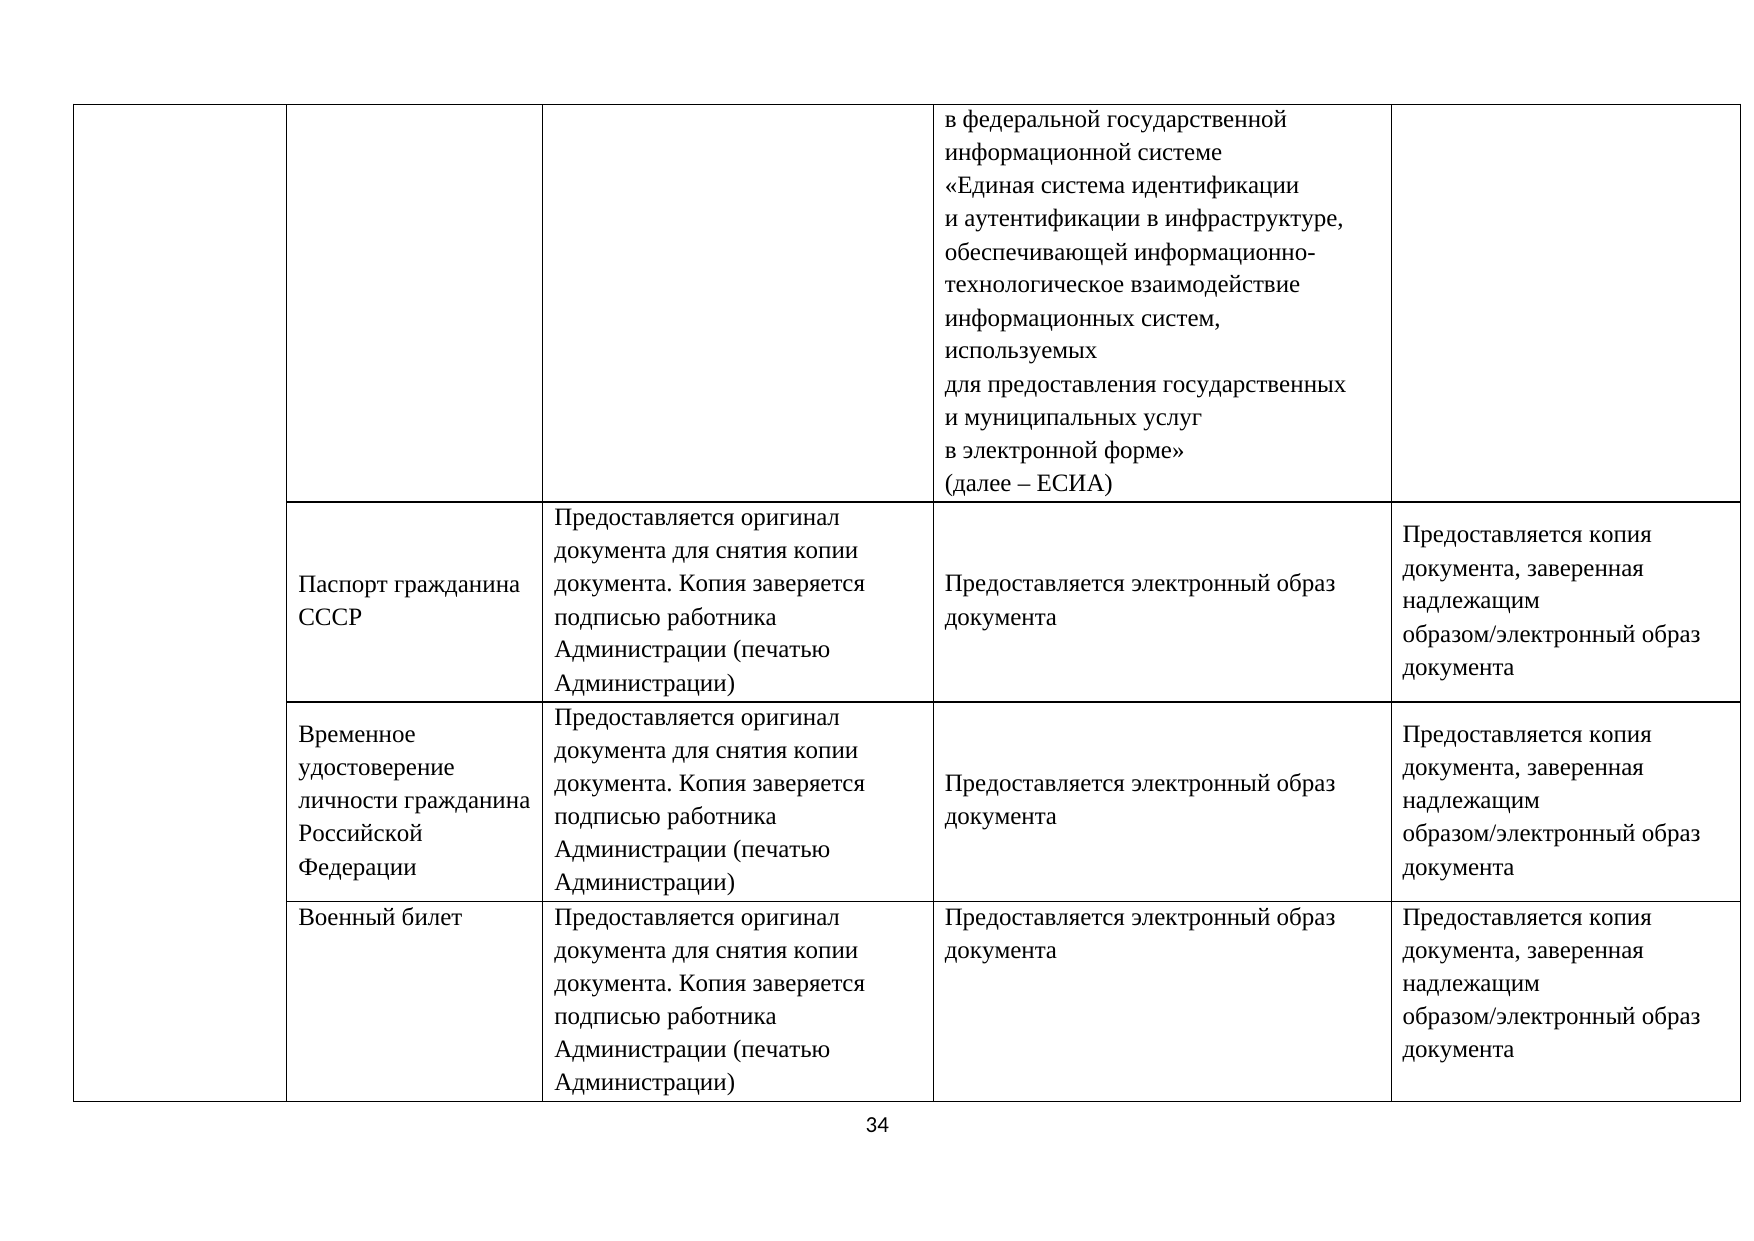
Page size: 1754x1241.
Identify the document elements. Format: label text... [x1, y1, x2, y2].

table_cell Предоставляется электронный образ документа [934, 703, 1391, 901]
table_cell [287, 105, 542, 501]
table_cell Предоставляется электронный образ документа [934, 503, 1391, 701]
table_cell Предоставляется оригинал документа для снятия копии документа. Копия заверяется подписью работника Администрации (печатью Администрации) [543, 703, 933, 901]
table_cell Предоставляется оригинал документа для снятия копии документа. Копия заверяется подписью работника Администрации (печатью Администрации) [543, 503, 933, 701]
table_cell Военный билет [287, 902, 542, 1101]
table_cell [74, 105, 286, 1101]
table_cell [1392, 105, 1740, 501]
table_cell Паспорт гражданина СССР [287, 503, 542, 701]
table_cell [543, 902, 933, 1101]
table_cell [934, 902, 1391, 1101]
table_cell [543, 105, 933, 501]
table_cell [1392, 902, 1740, 1101]
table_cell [934, 105, 1391, 501]
table_cell Временное удостоверение личности гражданина Российской Федерации [287, 703, 542, 901]
table_cell Предоставляется копия документа, заверенная надлежащим образом/электронный образ документа [1392, 503, 1740, 701]
table_cell Предоставляется копия документа, заверенная надлежащим образом/электронный образ документа [1392, 703, 1740, 901]
